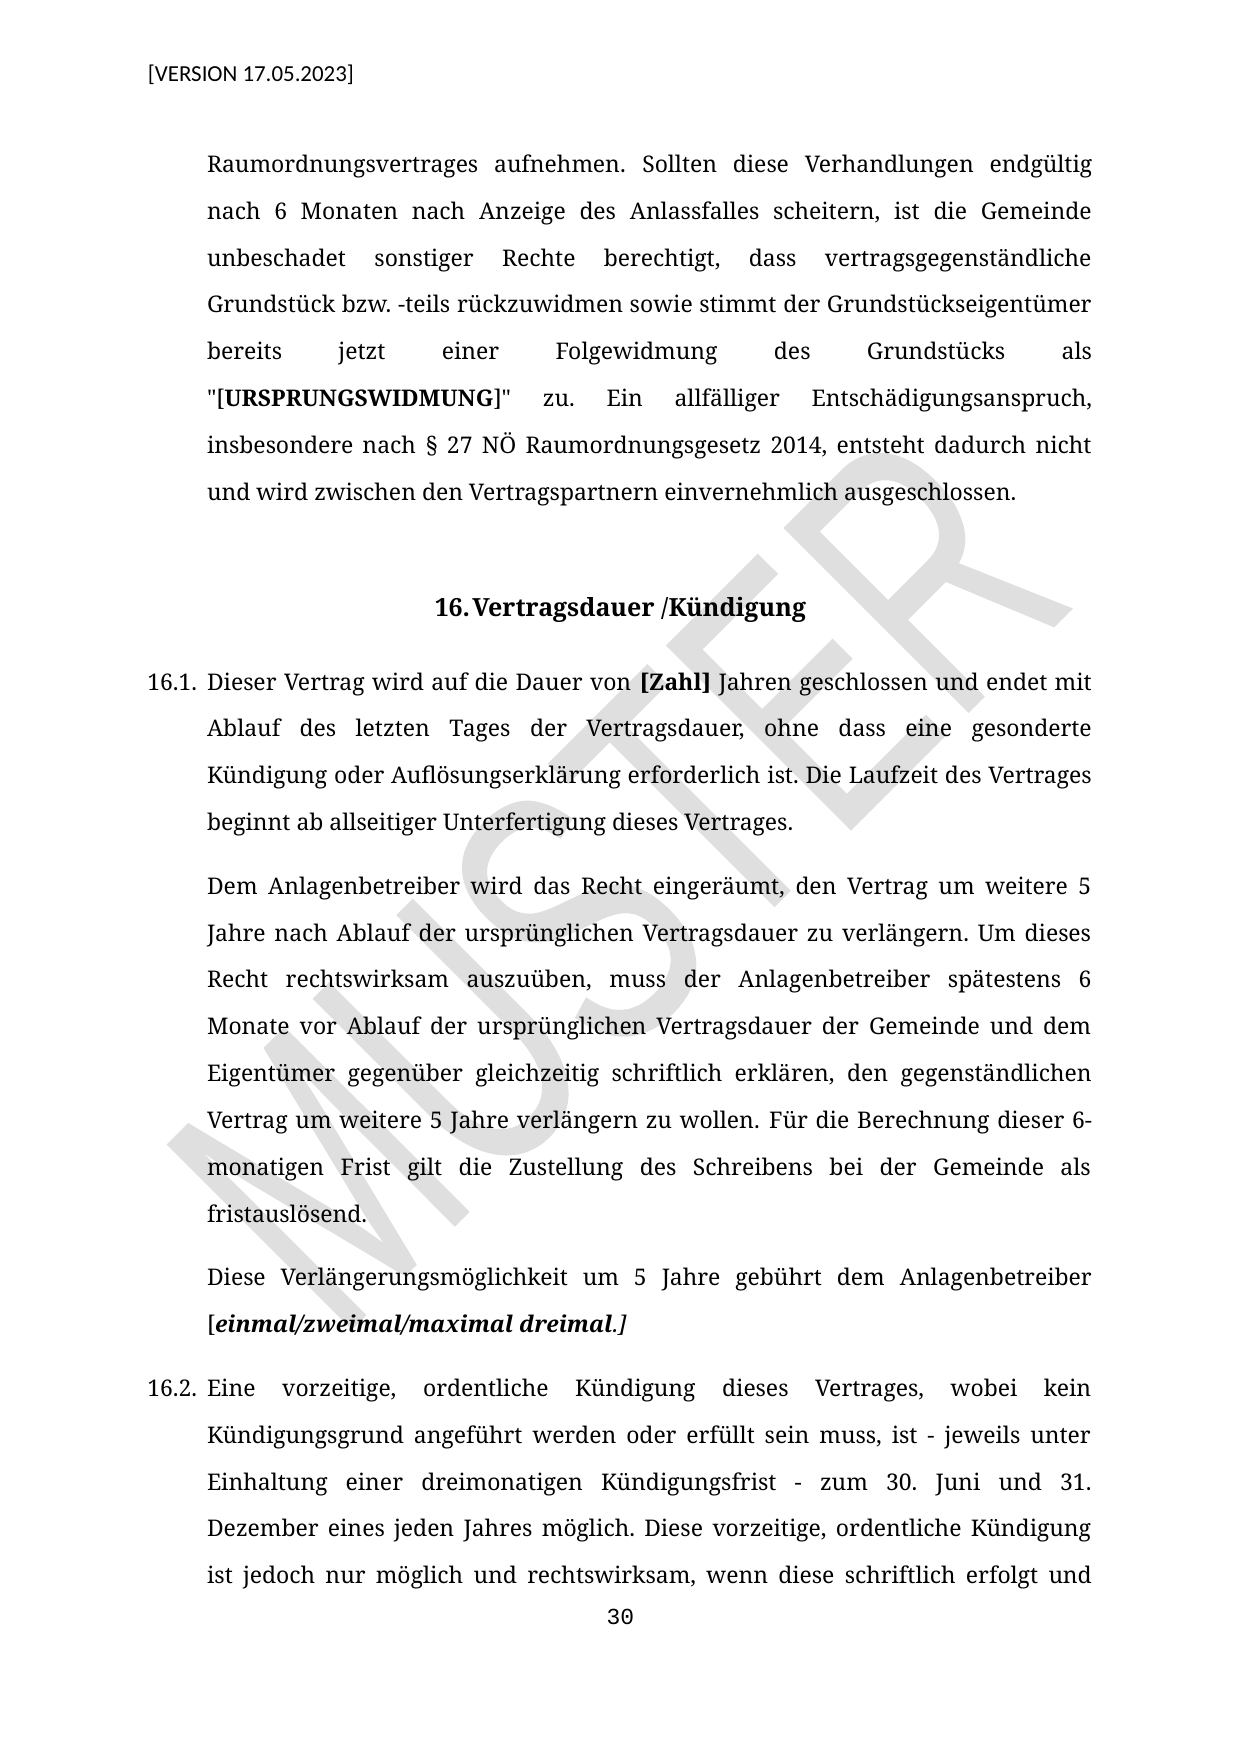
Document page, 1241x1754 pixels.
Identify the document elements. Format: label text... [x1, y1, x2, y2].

text Diese Verlängerungsmöglichkeit um 5 Jahre gebührt dem Anlagenbetreiber [einmal/zweimal/maximal dreimal.] [207, 1261, 1092, 1339]
subtitle Vertragsdauer /Kündigung [148, 589, 1092, 623]
text Dem Anlagenbetreiber wird das Recht eingeräumt, den Vertrag um weitere 5 Jahre nach Ablauf der ursprünglichen Vertragsdauer zu verlängern. Um dieses Recht rechtswirksam auszuüben, muss der Anlagenbetreiber spätestens 6 Monate vor Ablauf der ursprünglichen Vertragsdauer der Gemeinde und dem Eigentümer gegenüber gleichzeitig schriftlich erklären, den gegenständlichen Vertrag um weitere 5 Jahre verlängern zu wollen. Für die Berechnung dieser 6-monatigen Frist gilt die Zustellung des Schreibens bei der Gemeinde als fristauslösend. [207, 869, 1092, 1229]
list Dieser Vertrag wird auf die Dauer von [Zahl] Jahren geschlossen und endet mit Ablauf des letzten Tages der Vertragsdauer, ohne dass eine gesonderte Kündigung oder Auflösungserklärung erforderlich ist. Die Laufzeit des Vertrages beginnt ab allseitiger Unterfertigung dieses Vertrages. [147, 665, 1092, 837]
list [147, 1372, 1092, 1590]
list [147, 148, 1092, 507]
